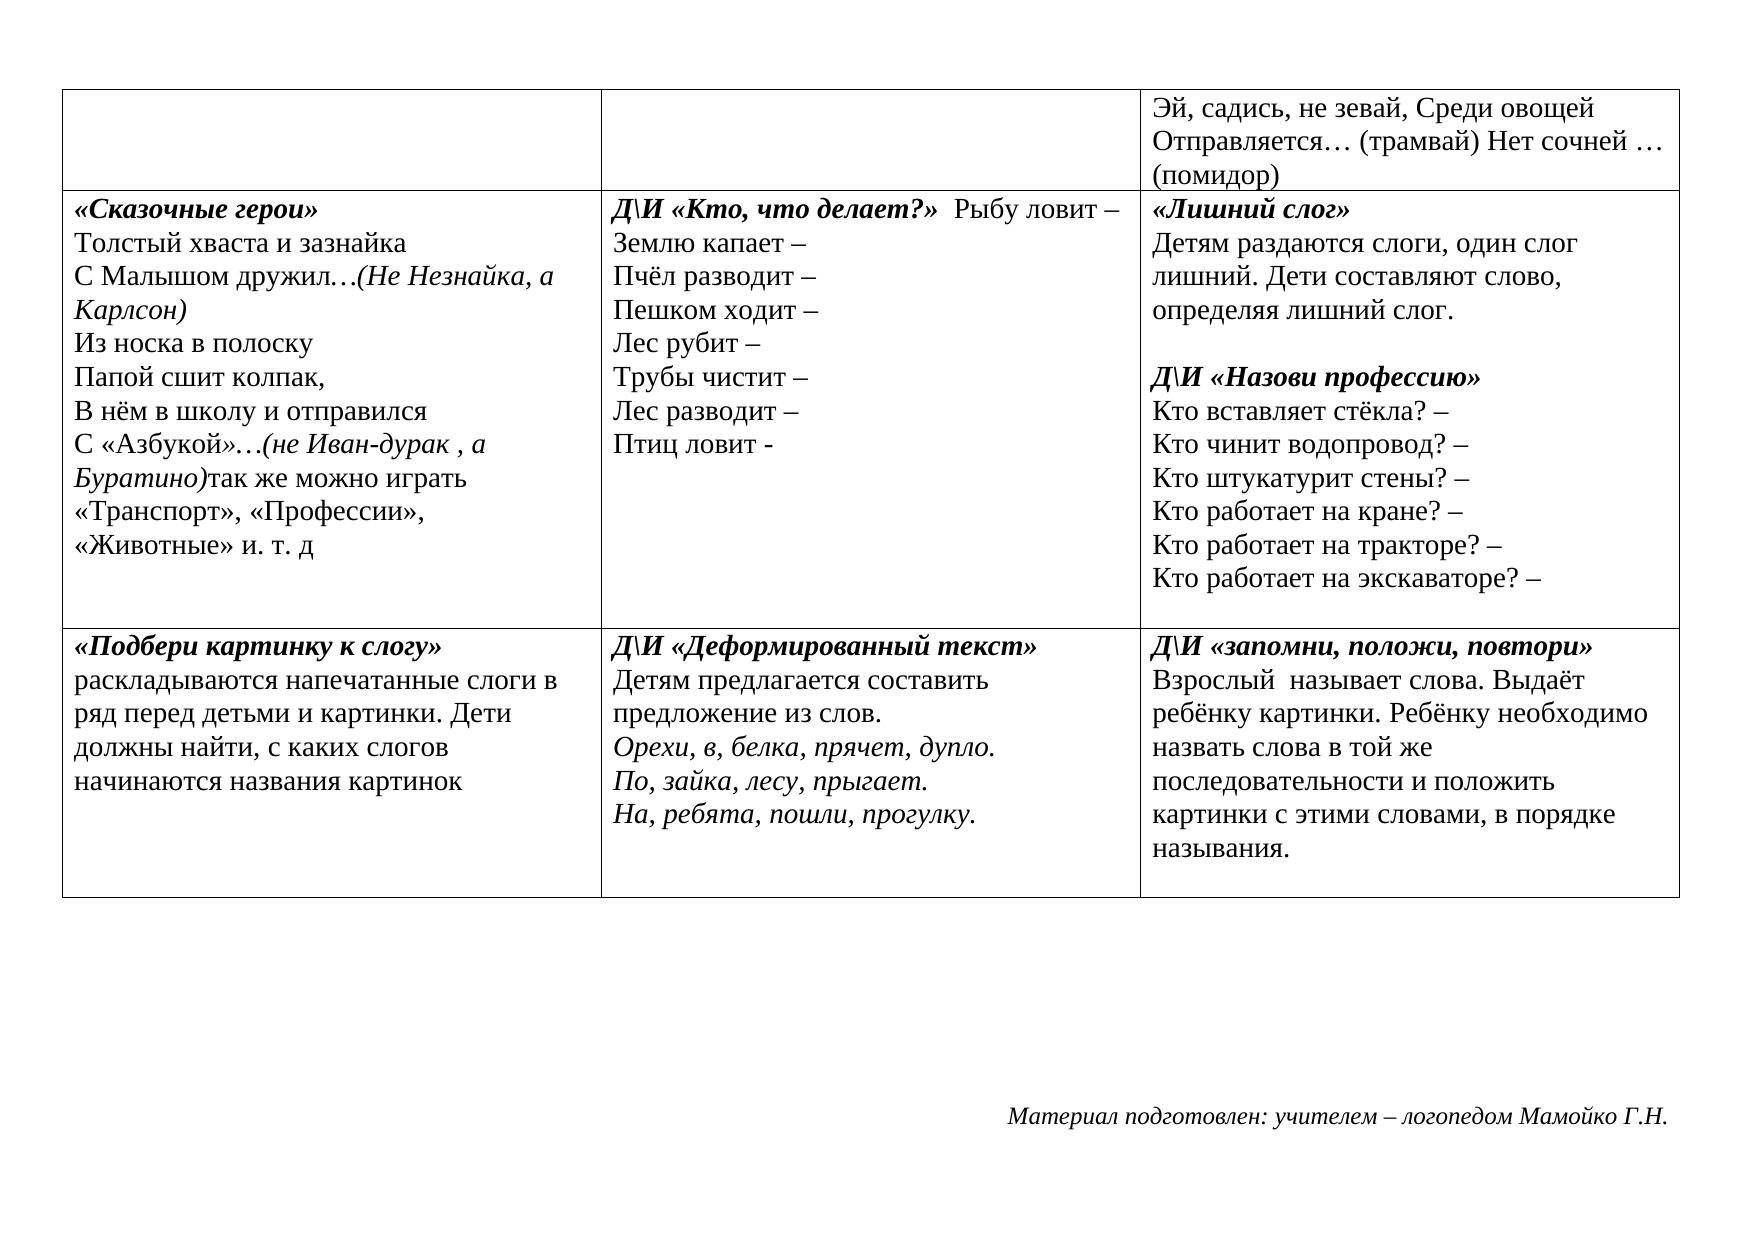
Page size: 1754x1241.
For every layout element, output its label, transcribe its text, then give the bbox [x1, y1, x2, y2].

table_cell «Лишний слог» Детям раздаются слоги, один слог лишний. Дети составляют слово, определяя лишний слог. Д\И «Назови профессию» Кто вставляет стёкла? – Кто чинит водопровод? – Кто штукатурит стены? – Кто работает на кране? – Кто работает на тракторе? – Кто работает на экскаваторе? – [1141, 191, 1679, 627]
table_cell «Подбери картинку к слогу» раскладываются напечатанные слоги в ряд перед детьми и картинки. Дети должны найти, с каких слогов начинаются названия картинок [63, 629, 601, 897]
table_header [602, 90, 1140, 190]
table_cell «Сказочные герои» Толстый хваста и зазнайка С Малышом дружил…(Не Незнайка, а Карлсон) Из носка в полоску Папой сшит колпак, В нём в школу и отправился С «Азбукой»…(не Иван-дурак , а Буратино)так же можно играть «Транспорт», «Профессии», «Животные» и. т. д [63, 191, 601, 627]
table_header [1141, 90, 1679, 190]
table_cell Д\И «Кто, что делает?» Рыбу ловит – Землю капает – Пчёл разводит – Пешком ходит – Лес рубит – Трубы чистит – Лес разводит – Птиц ловит - [602, 191, 1140, 627]
table_cell Д\И «Деформированный текст» Детям предлагается составить предложение из слов. Орехи, в, белка, прячет, дупло. По, зайка, лесу, прыгает. На, ребята, пошли, прогулку. [602, 629, 1140, 897]
text Материал подготовлен: учителем – логопедом Мамойко Г.Н. [74, 1101, 1668, 1130]
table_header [63, 90, 601, 190]
table_cell Д\И «запомни, положи, повтори» Взрослый называет слова. Выдаёт ребёнку картинки. Ребёнку необходимо назвать слова в той же последовательности и положить картинки с этими словами, в порядке называния. [1141, 629, 1679, 897]
